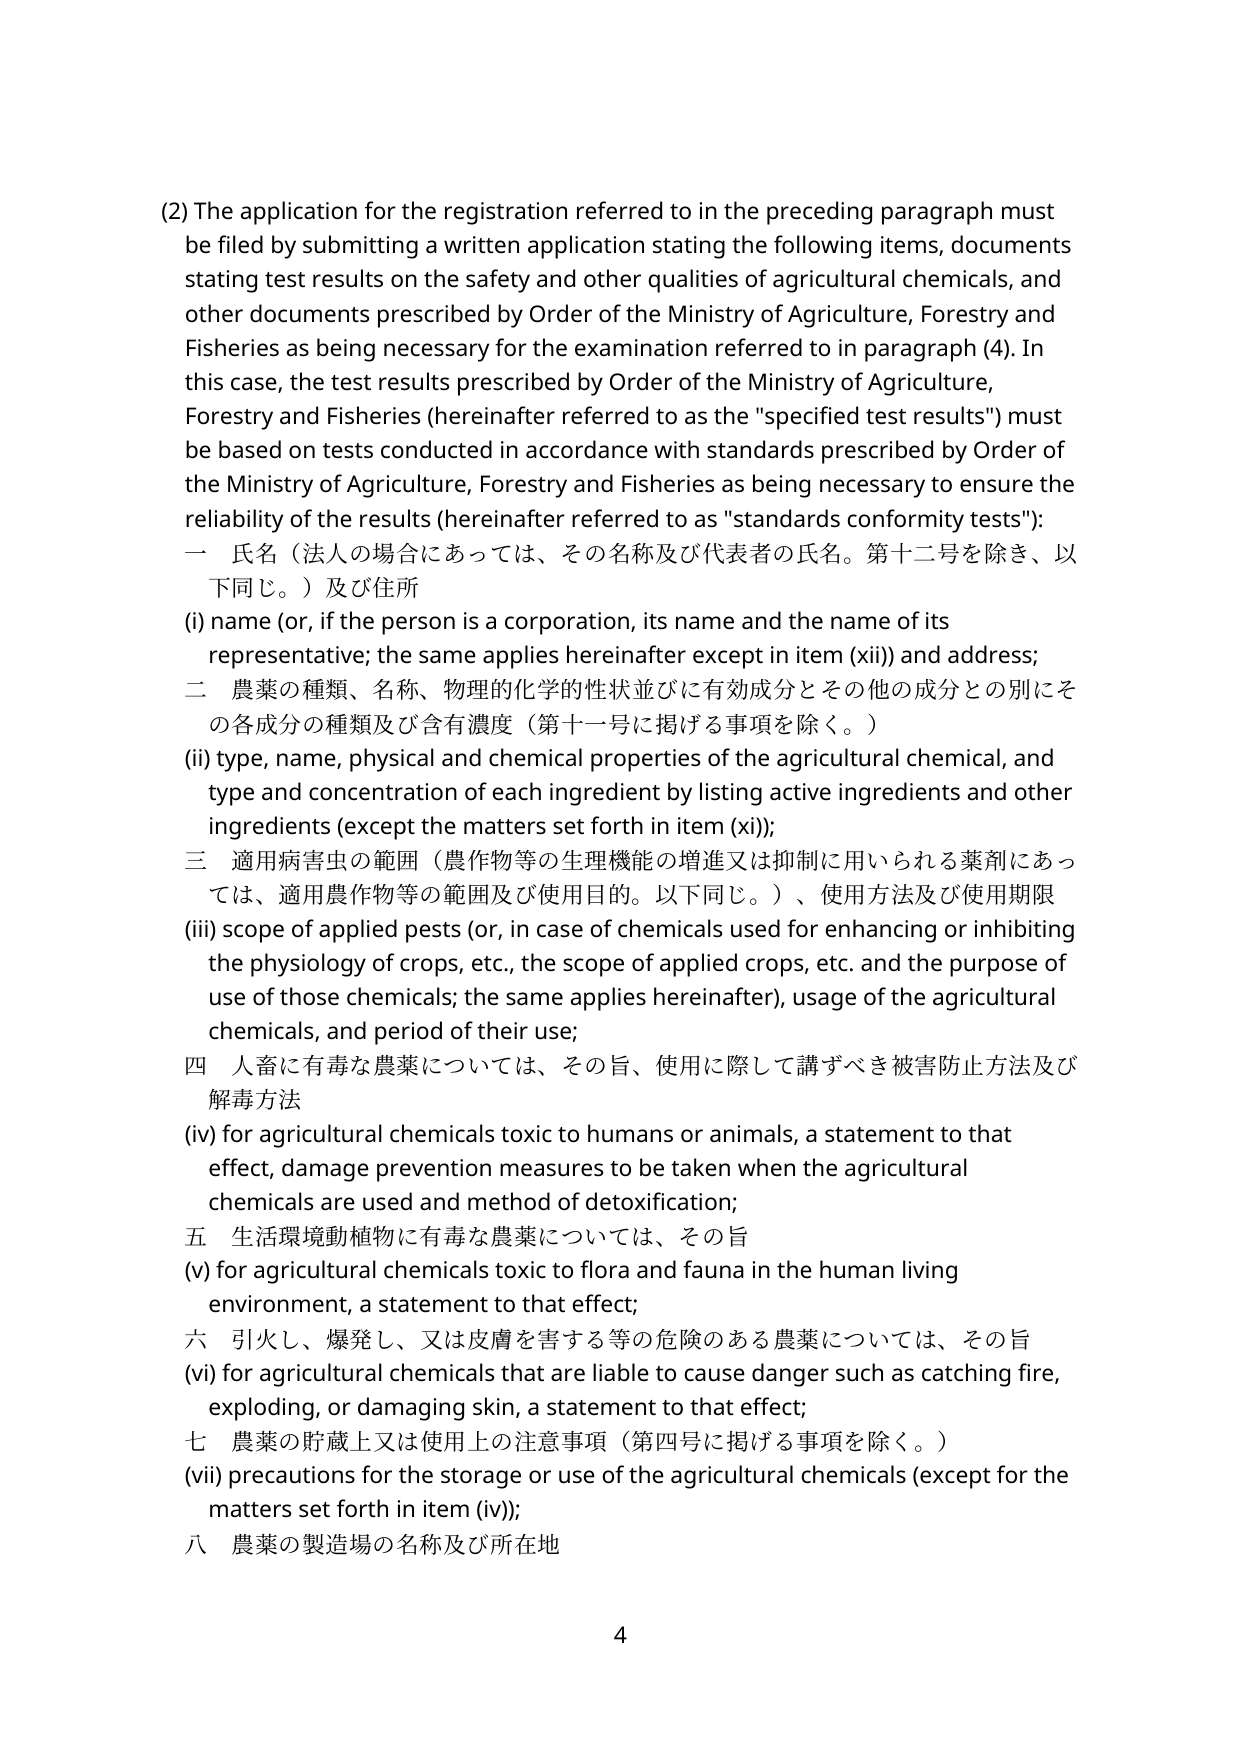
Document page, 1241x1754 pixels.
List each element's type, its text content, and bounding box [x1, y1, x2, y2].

text (iv) for agricultural chemicals toxic to humans or animals, a statement to that effect, damage prevention measures to be taken when the agricultural chemicals are used and method of detoxification; [184, 1116, 1079, 1219]
text (ii) type, name, physical and chemical properties of the agricultural chemical, and type and concentration of each ingredient by listing active ingredients and other ingredients (except the matters set forth in item (xi)); [184, 740, 1079, 843]
text 一 氏名（法人の場合にあっては、その名称及び代表者の氏名。第十二号を除き、以下同じ。）及び住所 [184, 535, 1079, 604]
text (vii) precautions for the storage or use of the agricultural chemicals (except for the matters set forth in item (iv)); [184, 1458, 1079, 1526]
text 三 適用病害虫の範囲（農作物等の生理機能の増進又は抑制に用いられる薬剤にあっては、適用農作物等の範囲及び使用目的。以下同じ。）、使用方法及び使用期限 [184, 843, 1079, 911]
text 五 生活環境動植物に有毒な農薬については、その旨 [184, 1219, 1079, 1253]
text 二 農薬の種類、名称、物理的化学的性状並びに有効成分とその他の成分との別にその各成分の種類及び含有濃度（第十一号に掲げる事項を除く。） [184, 672, 1079, 740]
text (i) name (or, if the person is a corporation, its name and the name of its representative; the same applies hereinafter except in item (xii)) and address; [184, 604, 1079, 672]
text (vi) for agricultural chemicals that are liable to cause danger such as catching fire, exploding, or damaging skin, a statement to that effect; [184, 1355, 1079, 1424]
text (v) for agricultural chemicals toxic to flora and fauna in the human living environment, a statement to that effect; [184, 1253, 1079, 1321]
text (iii) scope of applied pests (or, in case of chemicals used for enhancing or inhibiting the physiology of crops, etc., the scope of applied crops, etc. and the purpose of use of those chemicals; the same applies hereinafter), usage of the agricultural chemicals, and period of their use; [184, 911, 1079, 1048]
text 六 引火し、爆発し、又は皮膚を害する等の危険のある農薬については、その旨 [184, 1321, 1079, 1355]
text 四 人畜に有毒な農薬については、その旨、使用に際して講ずべき被害防止方法及び解毒方法 [184, 1048, 1079, 1116]
text 八 農薬の製造場の名称及び所在地 [184, 1526, 1079, 1560]
text 七 農薬の貯蔵上又は使用上の注意事項（第四号に掲げる事項を除く。） [184, 1424, 1079, 1458]
text (2) The application for the registration referred to in the preceding paragraph must be filed by submitting a written application stating the following items, documents stating test results on the safety and other qualities of agricultural chemicals, and other documents prescribed by Order of the Ministry of Agriculture, Forestry and Fisheries as being necessary for the examination referred to in paragraph (4). In this case, the test results prescribed by Order of the Ministry of Agriculture, Forestry and Fisheries (hereinafter referred to as the "specified test results") must be based on tests conducted in accordance with standards prescribed by Order of the Ministry of Agriculture, Forestry and Fisheries as being necessary to ensure the reliability of the results (hereinafter referred to as "standards conformity tests"): [161, 194, 1079, 535]
